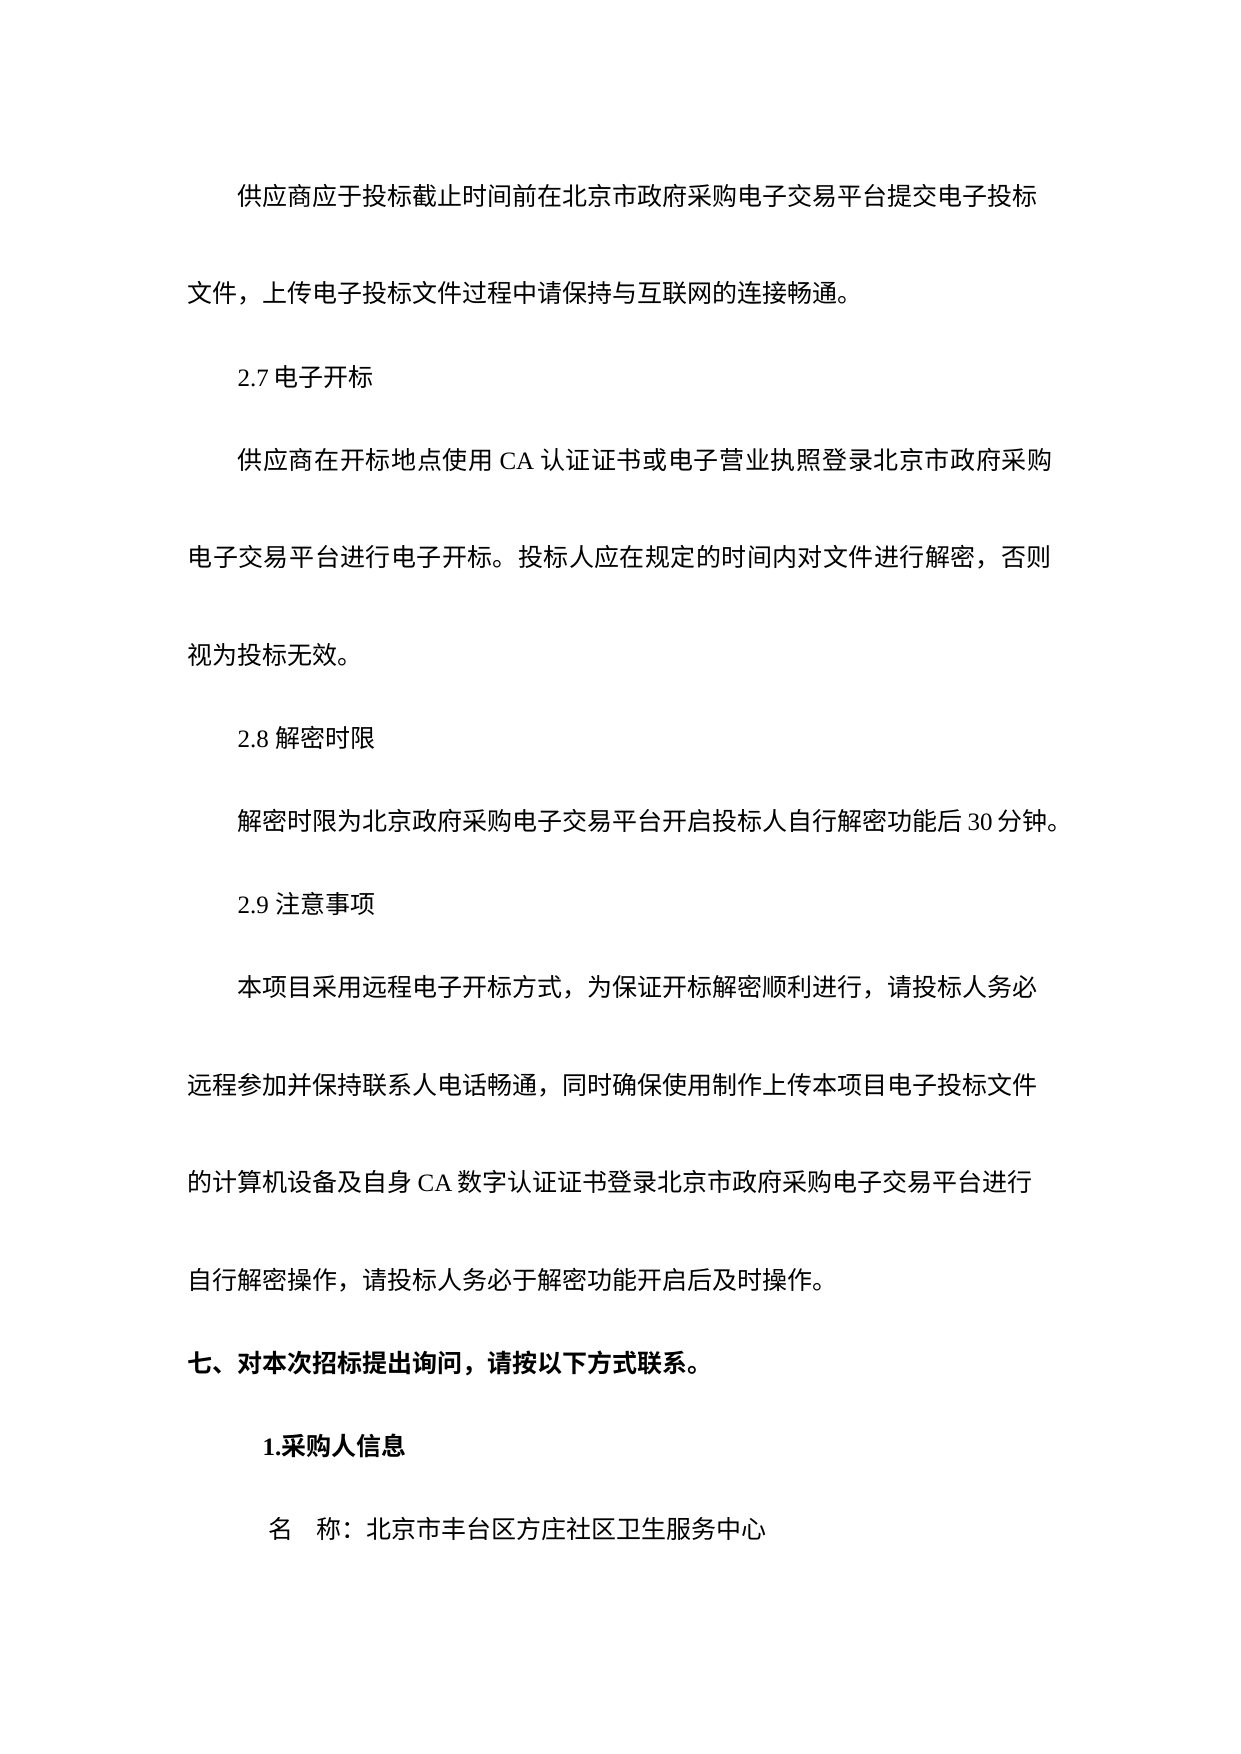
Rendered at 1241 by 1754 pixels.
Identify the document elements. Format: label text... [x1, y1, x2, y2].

subtitle 七、对本次招标提出询问，请按以下方式联系。 [187, 1329, 1053, 1394]
text 解密时限为北京政府采购电子交易平台开启投标人自行解密功能后30分钟。 [187, 787, 1053, 852]
text 1.采购人信息 [187, 1412, 1053, 1477]
text 2.9 注意事项 [187, 870, 1053, 935]
text 供应商应于投标截止时间前在北京市政府采购电子交易平台提交电子投标文件，上传电子投标文件过程中请保持与互联网的连接畅通。 [187, 162, 1053, 324]
text 本项目采用远程电子开标方式，为保证开标解密顺利进行，请投标人务必远程参加并保持联系人电话畅通，同时确保使用制作上传本项目电子投标文件的计算机设备及自身CA数字认证证书登录北京市政府采购电子交易平台进行自行解密操作，请投标人务必于解密功能开启后及时操作。 [187, 953, 1053, 1311]
text 供应商在开标地点使用CA认证证书或电子营业执照登录北京市政府采购电子交易平台进行电子开标。投标人应在规定的时间内对文件进行解密，否则视为投标无效。 [187, 426, 1053, 686]
text 2.8 解密时限 [187, 704, 1053, 769]
text 2.7电子开标 [187, 343, 1053, 408]
text 名 称：北京市丰台区方庄社区卫生服务中心 [269, 1495, 1053, 1560]
